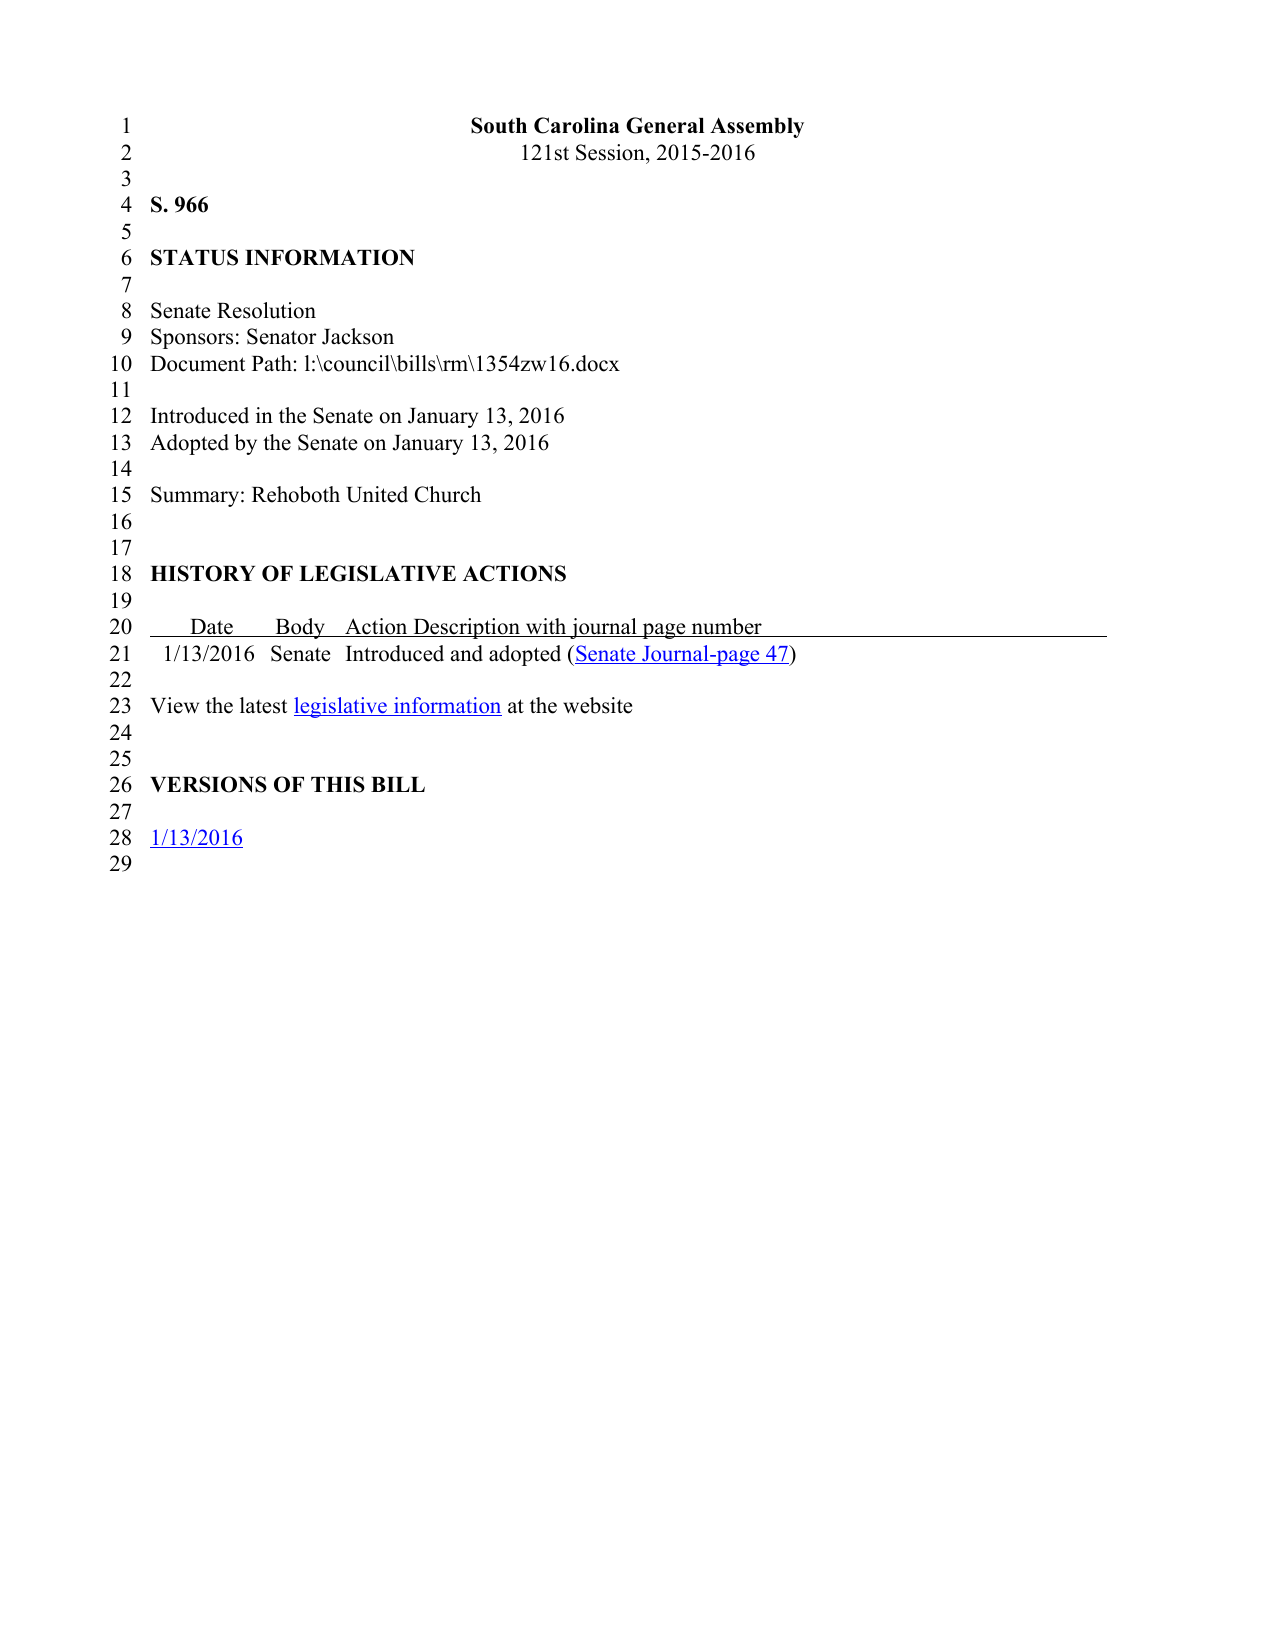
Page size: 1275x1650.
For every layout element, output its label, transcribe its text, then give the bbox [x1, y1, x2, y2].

text Document Path: l:\council\bills\rm\1354zw16.docx [150, 350, 1125, 376]
text S. 966 [150, 192, 1125, 218]
text VERSIONS OF THIS BILL [150, 771, 1125, 798]
text Date Body Action Description with journal page number [150, 613, 1125, 639]
text Introduced in the Senate on January 13, 2016 [150, 402, 1125, 429]
text HISTORY OF LEGISLATIVE ACTIONS [150, 561, 1125, 587]
text STATUS INFORMATION [150, 244, 1125, 271]
text Summary: Rehoboth United Church [150, 481, 1125, 508]
text Sponsors: Senator Jackson [150, 323, 1125, 350]
text 1/13/2016 Senate Introduced and adopted (Senate Journal-page 47) [150, 639, 1125, 666]
text Senate Resolution [150, 297, 1125, 323]
text View the latest legislative information at the website [150, 692, 1125, 719]
text Adopted by the Senate on January 13, 2016 [150, 429, 1125, 455]
text 1/13/2016 [150, 824, 1125, 850]
text 121st Session, 2015-2016 [150, 139, 1125, 165]
text South Carolina General Assembly [150, 112, 1125, 139]
